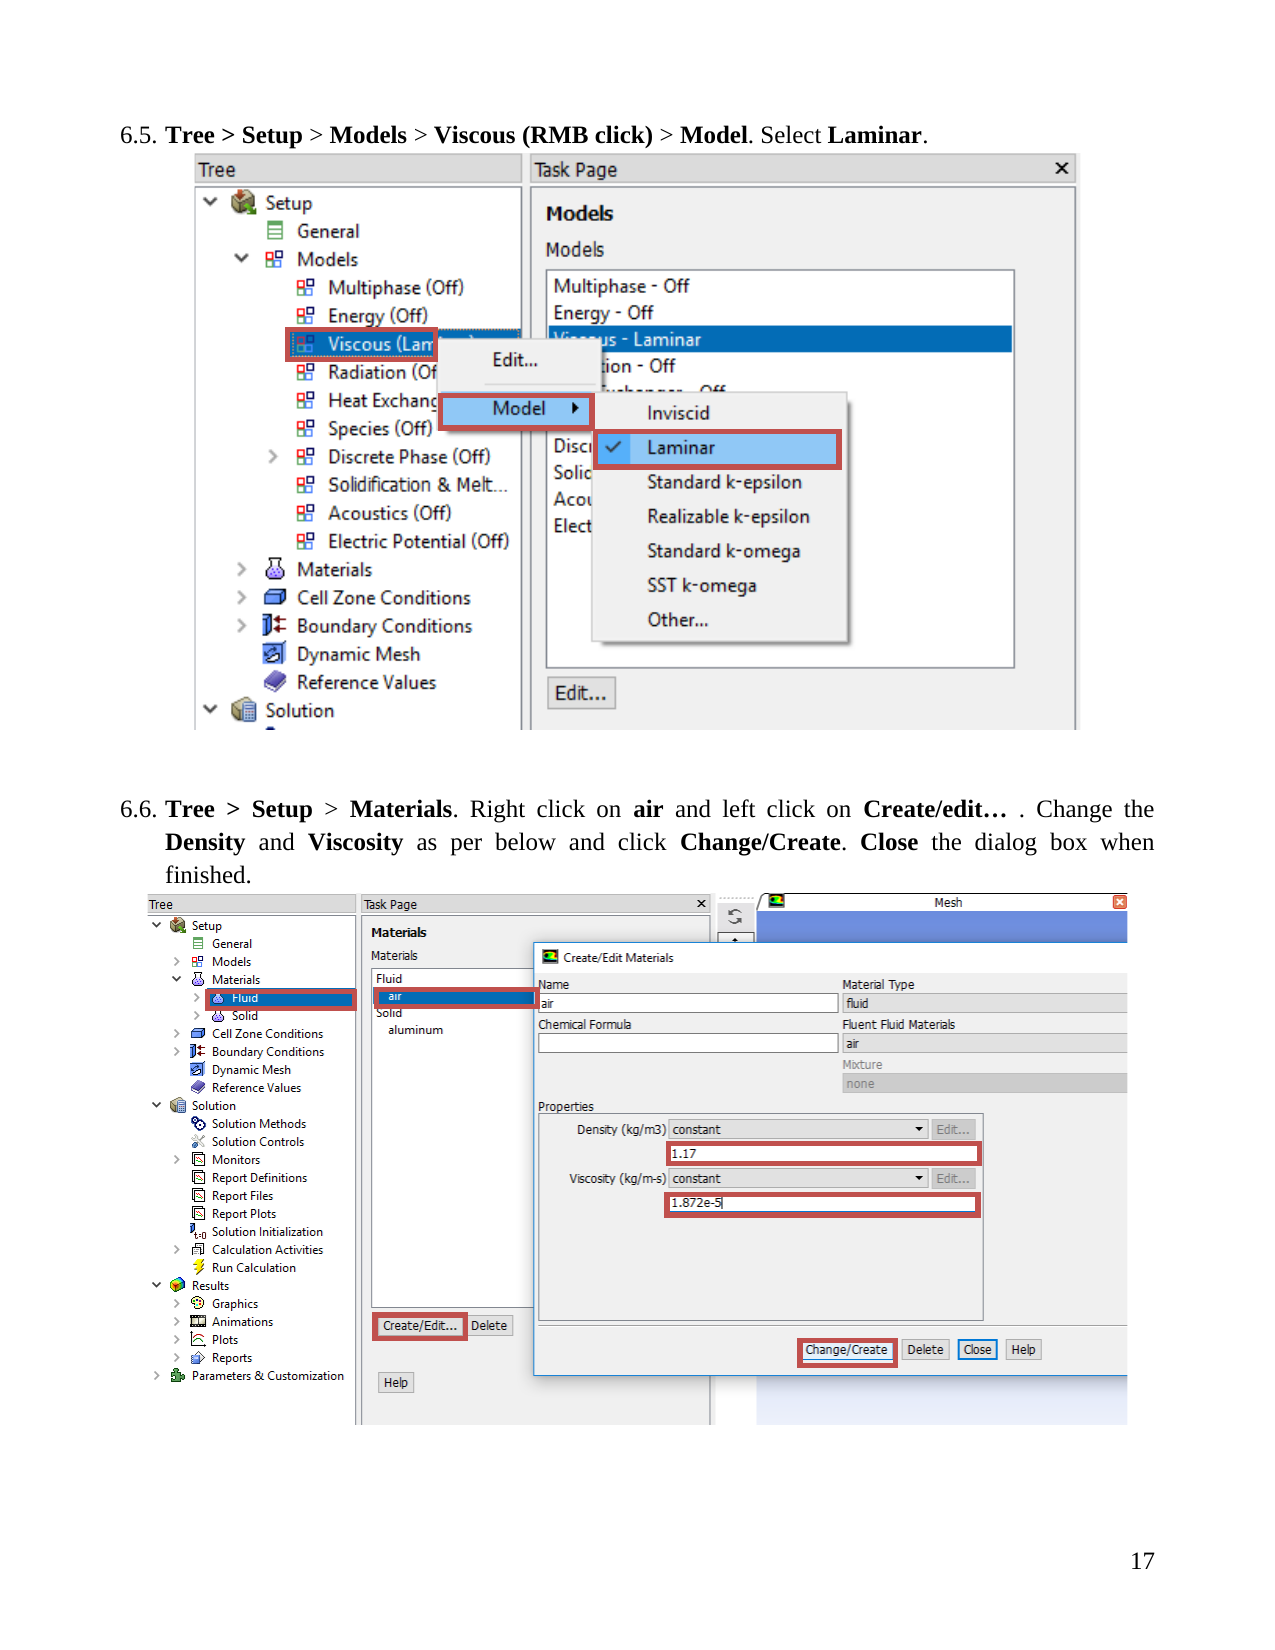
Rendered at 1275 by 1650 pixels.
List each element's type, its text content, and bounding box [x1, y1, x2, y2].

list Tree > Setup > Materials. Right click on air and left click on Create/edit… . Change the Density and Viscosity as per below and click Change/Create. Close the dialog box when finished. [120, 794, 1155, 889]
picture [147, 893, 1128, 1425]
list Tree > Setup > Models > Viscous (RMB click) > Model. Select Laminar. [120, 120, 1155, 149]
picture [194, 153, 1081, 730]
